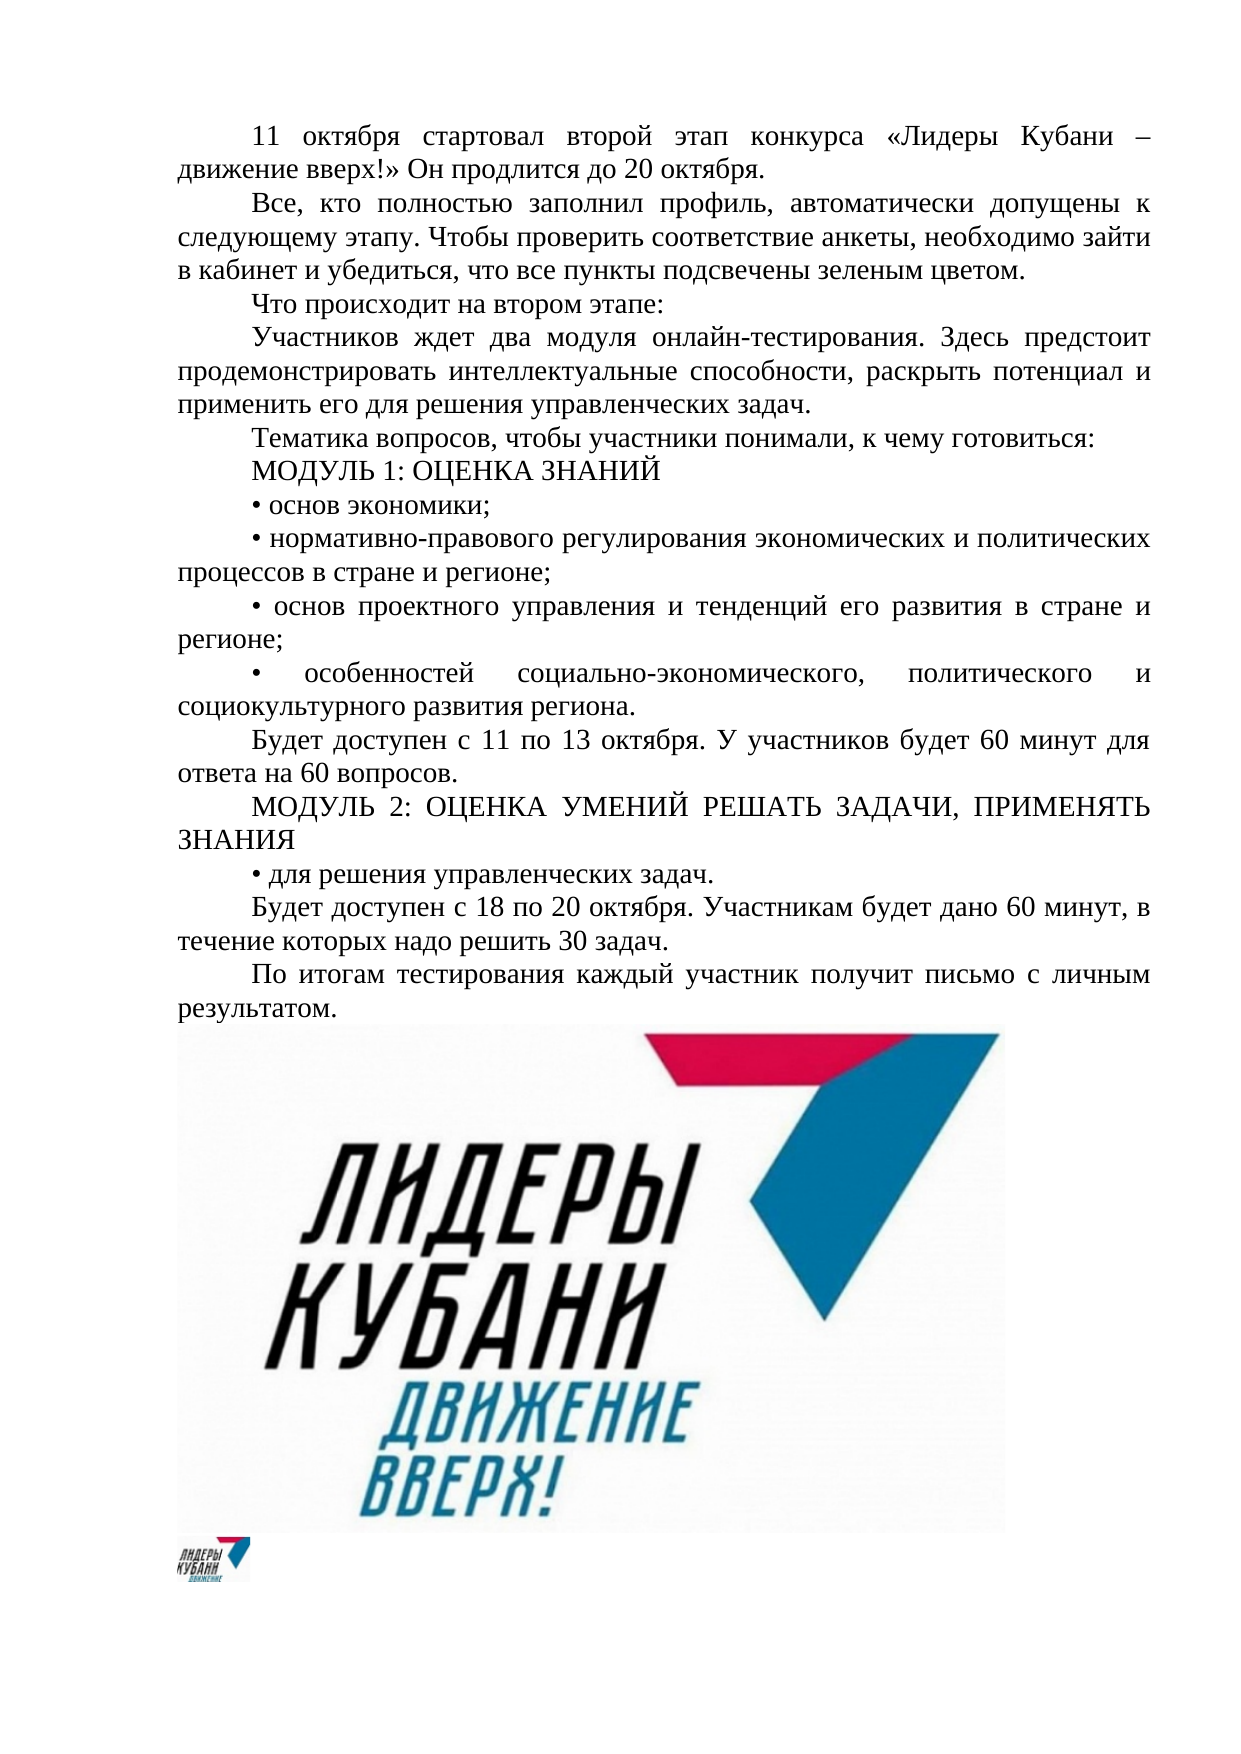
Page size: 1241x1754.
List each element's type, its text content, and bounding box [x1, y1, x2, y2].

subtitle 11 октября стартовал второй этап конкурса «Лидеры Кубани – движение вверх!» Он продлится до 20 октября. [177, 118, 1152, 185]
text Будет доступен с 18 по 20 октября. Участникам будет дано 60 минут, в течение которых надо решить 30 задач. [177, 889, 1152, 957]
text • для решения управленческих задач. [177, 856, 1152, 889]
text • нормативно-правового регулирования экономических и политических процессов в стране и регионе; [177, 521, 1152, 588]
text Участников ждет два модуля онлайн-тестирования. Здесь предстоит продемонстрировать интеллектуальные способности, раскрыть потенциал и применить его для решения управленческих задач. [177, 319, 1152, 420]
text Все, кто полностью заполнил профиль, автоматически допущены к следующему этапу. Чтобы проверить соответствие анкеты, необходимо зайти в кабинет и убедиться, что все пункты подсвечены зеленым цветом. [177, 185, 1152, 286]
text МОДУЛЬ 1: ОЦЕНКА ЗНАНИЙ [177, 453, 1152, 487]
text Будет доступен с 11 по 13 октября. У участников будет 60 минут для ответа на 60 вопросов. [177, 722, 1152, 789]
text По итогам тестирования каждый участник получит письмо с личным результатом. [177, 957, 1152, 1024]
text • особенностей социально-экономического, политического и социокультурного развития региона. [177, 655, 1152, 722]
text • основ экономики; [177, 487, 1152, 521]
text Что происходит на втором этапе: [177, 286, 1152, 319]
text МОДУЛЬ 2: ОЦЕНКА УМЕНИЙ РЕШАТЬ ЗАДАЧИ, ПРИМЕНЯТЬ ЗНАНИЯ [177, 789, 1152, 856]
picture [177, 1023, 1006, 1582]
text Тематика вопросов, чтобы участники понимали, к чему готовиться: [177, 420, 1152, 453]
text • основ проектного управления и тенденций его развития в стране и регионе; [177, 588, 1152, 655]
